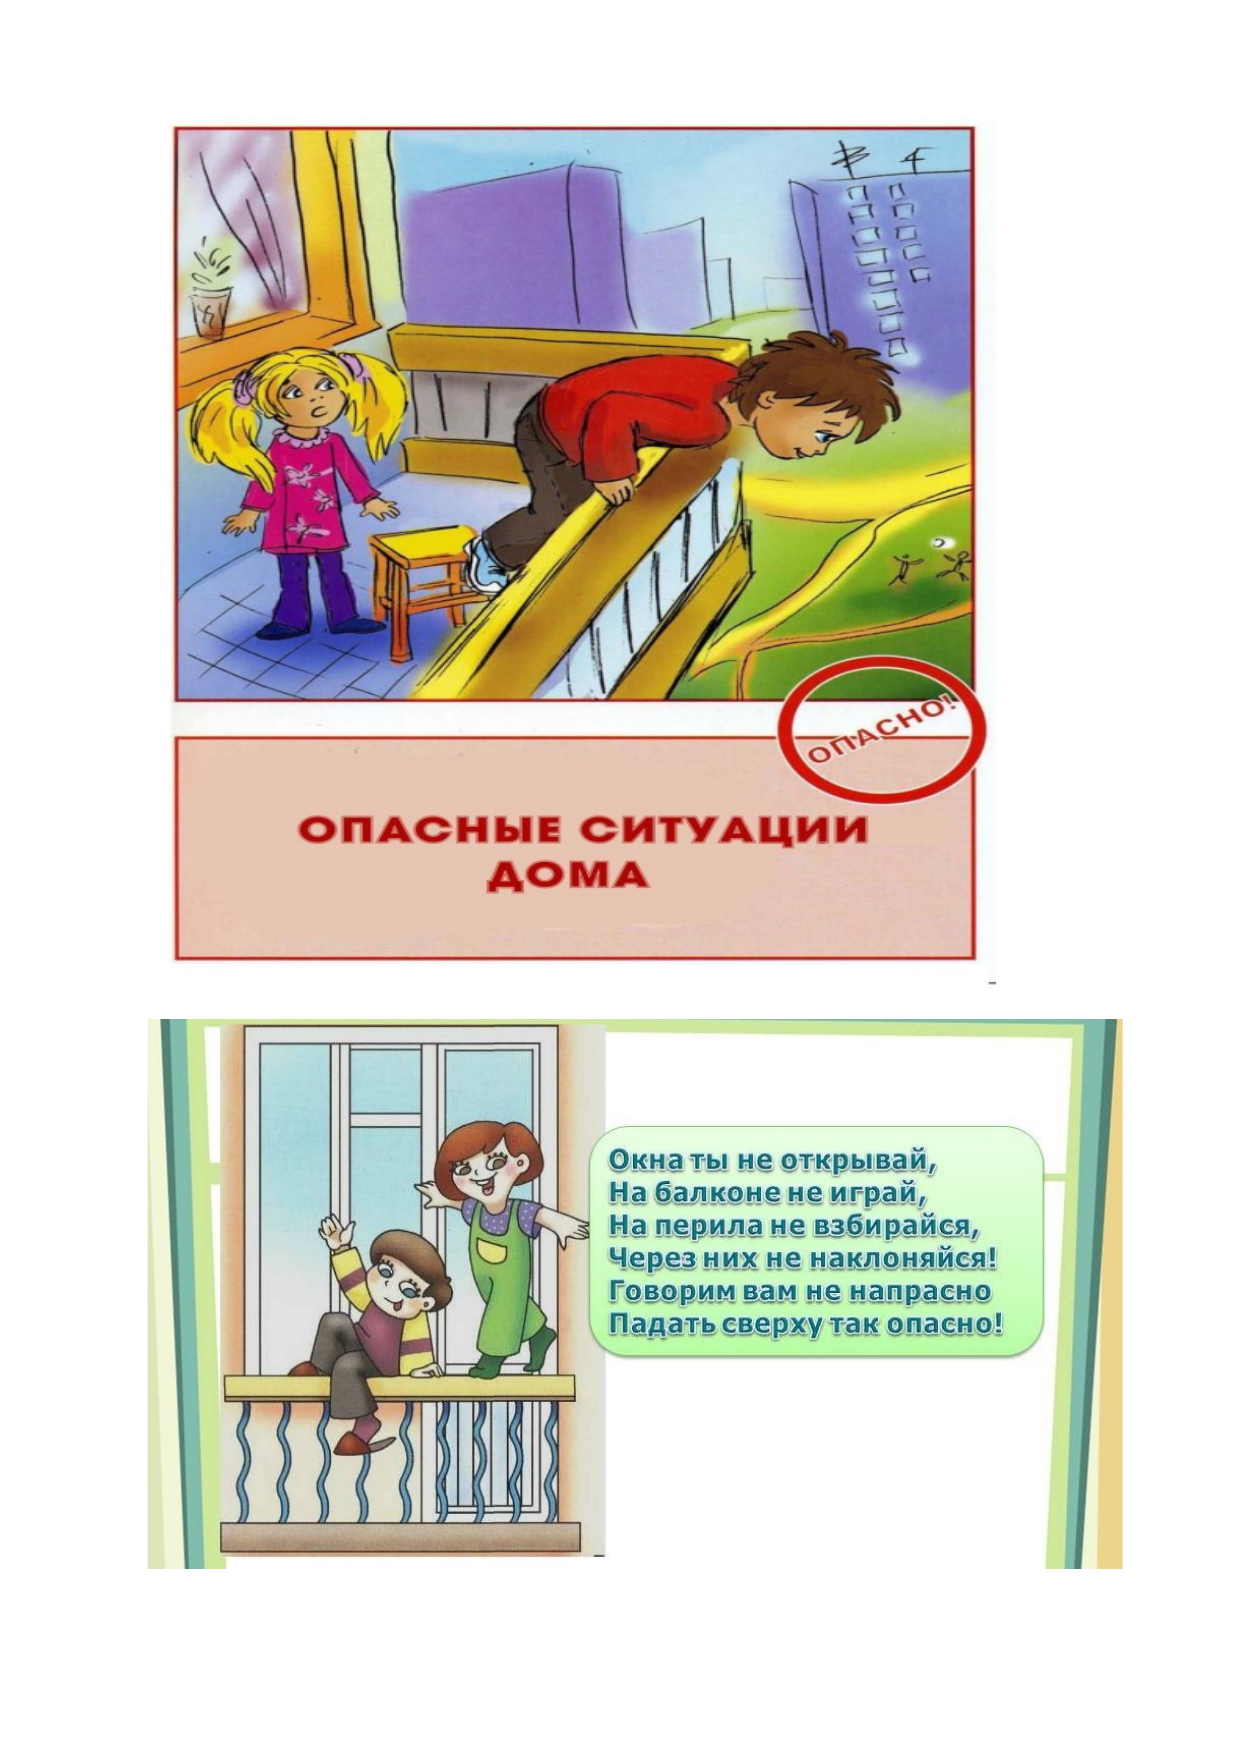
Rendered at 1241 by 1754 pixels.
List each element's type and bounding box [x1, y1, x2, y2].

picture [147, 118, 997, 989]
picture [147, 1019, 1123, 1569]
